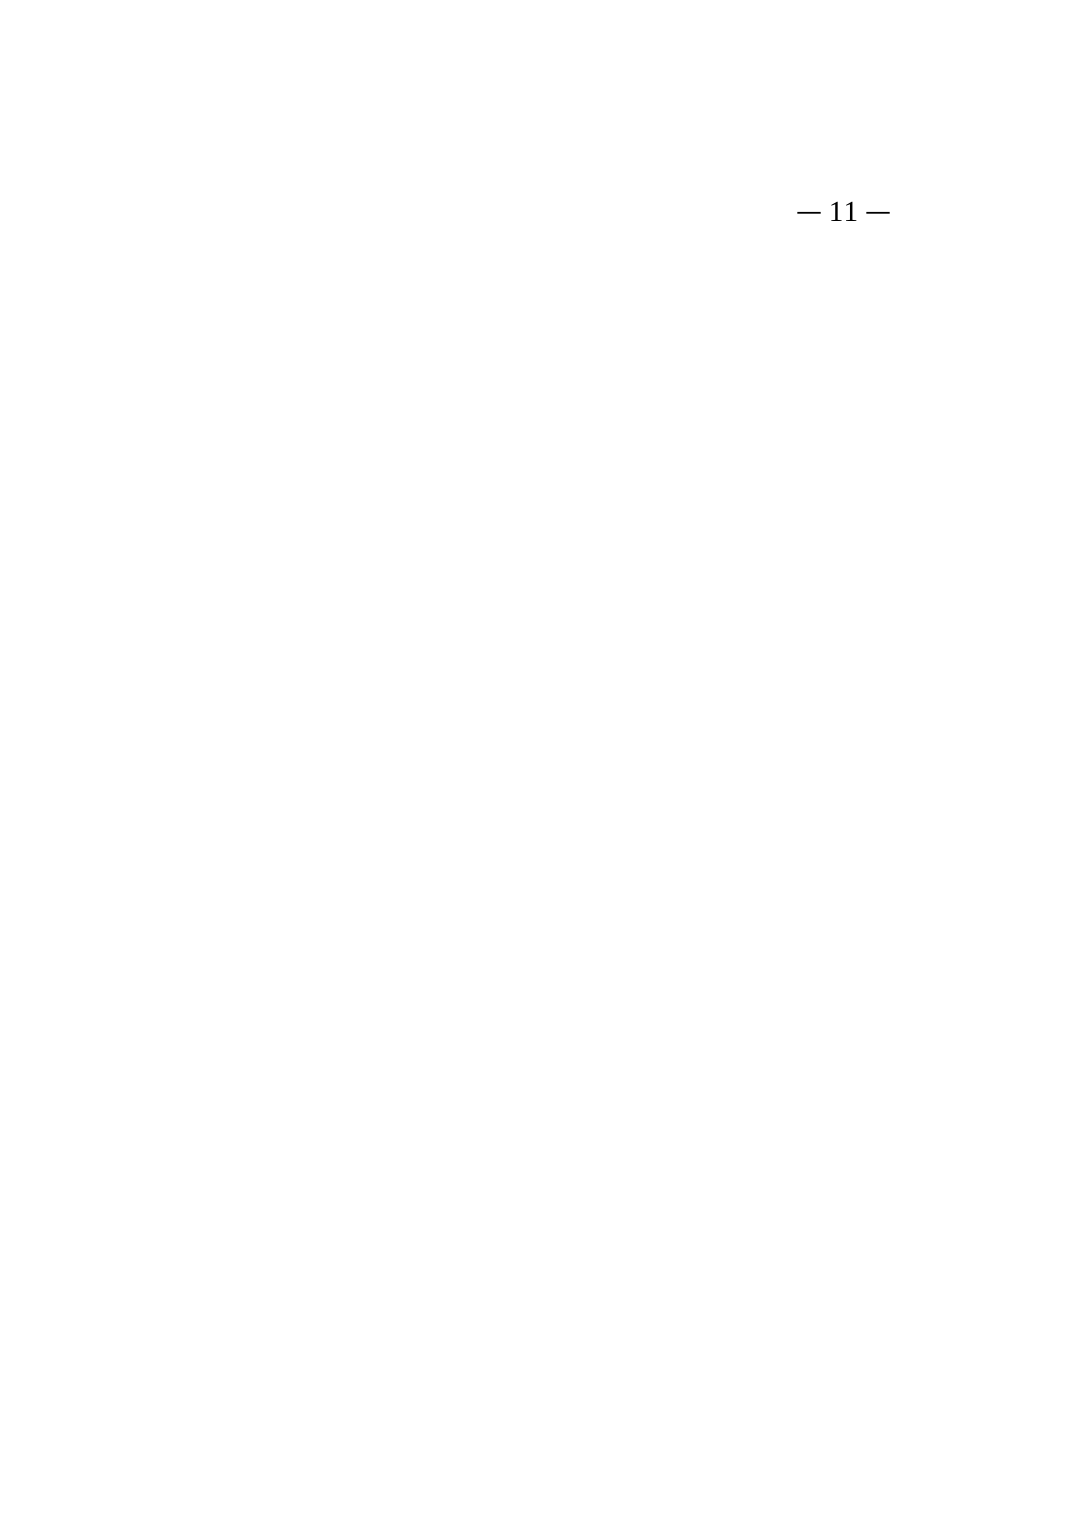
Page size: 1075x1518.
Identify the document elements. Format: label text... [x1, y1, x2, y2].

text — 11 — [148, 188, 891, 230]
